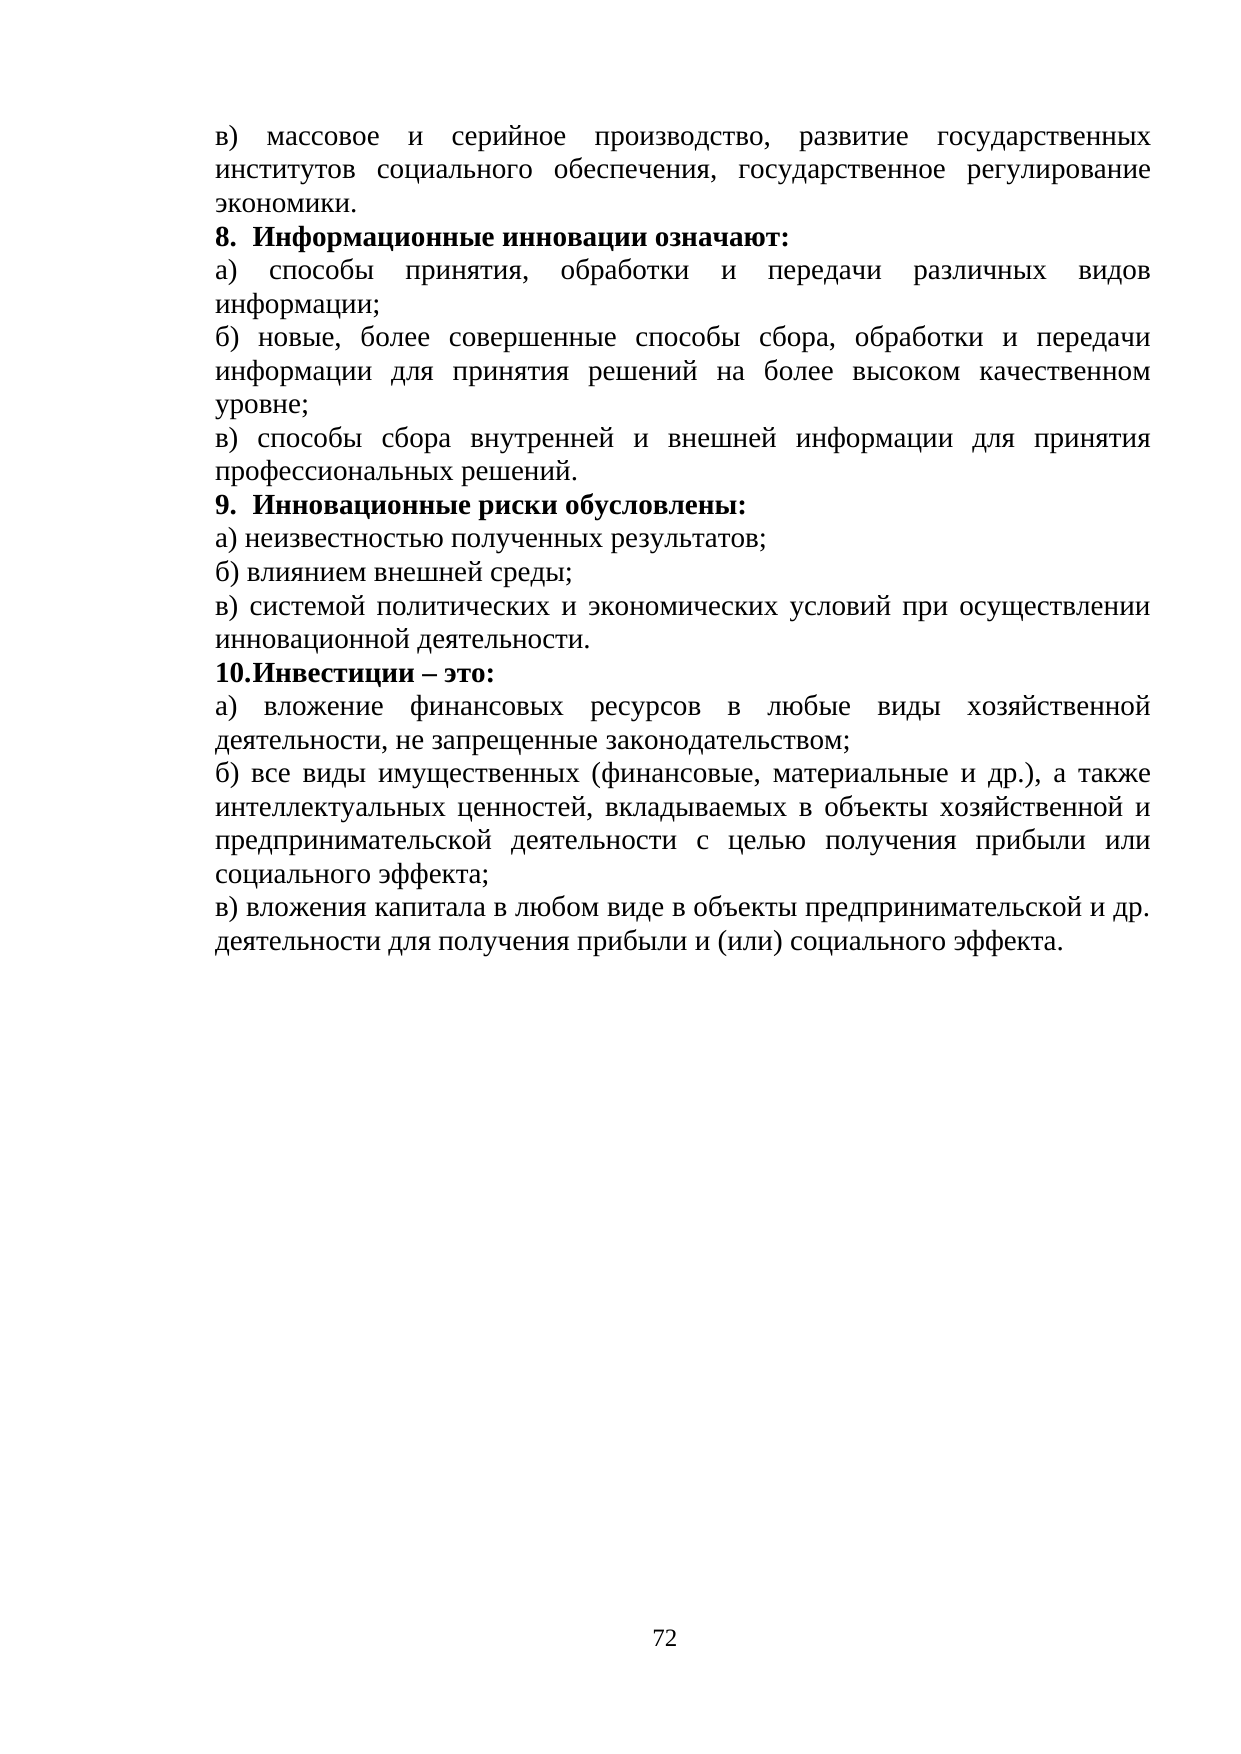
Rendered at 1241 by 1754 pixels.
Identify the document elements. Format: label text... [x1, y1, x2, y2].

text б) все виды имущественных (финансовые, материальные и др.), а также интеллектуальных ценностей, вкладываемых в объекты хозяйственной и предпринимательской деятельности с целью получения прибыли или социального эффекта; [215, 755, 1152, 889]
text в) вложения капитала в любом виде в объекты предпринимательской и др. деятельности для получения прибыли и (или) социального эффекта. [215, 889, 1152, 957]
list Инвестиции – это: [215, 655, 1152, 688]
list Инновационные риски обусловлены: [215, 487, 1152, 521]
text в) системой политических и экономических условий при осуществлении инновационной деятельности. [215, 588, 1152, 655]
text в) способы сбора внутренней и внешней информации для принятия профессиональных решений. [215, 420, 1152, 487]
text б) новые, более совершенные способы сбора, обработки и передачи информации для принятия решений на более высоком качественном уровне; [215, 319, 1152, 420]
text а) неизвестностью полученных результатов; [215, 521, 1152, 554]
text в) массовое и серийное производство, развитие государственных институтов социального обеспечения, государственное регулирование экономики. [215, 118, 1152, 219]
text а) вложение финансовых ресурсов в любые виды хозяйственной деятельности, не запрещенные законодательством; [215, 688, 1152, 755]
list Информационные инновации означают: [215, 219, 1152, 252]
text б) влиянием внешней среды; [215, 554, 1152, 588]
text а) способы принятия, обработки и передачи различных видов информации; [215, 252, 1152, 319]
